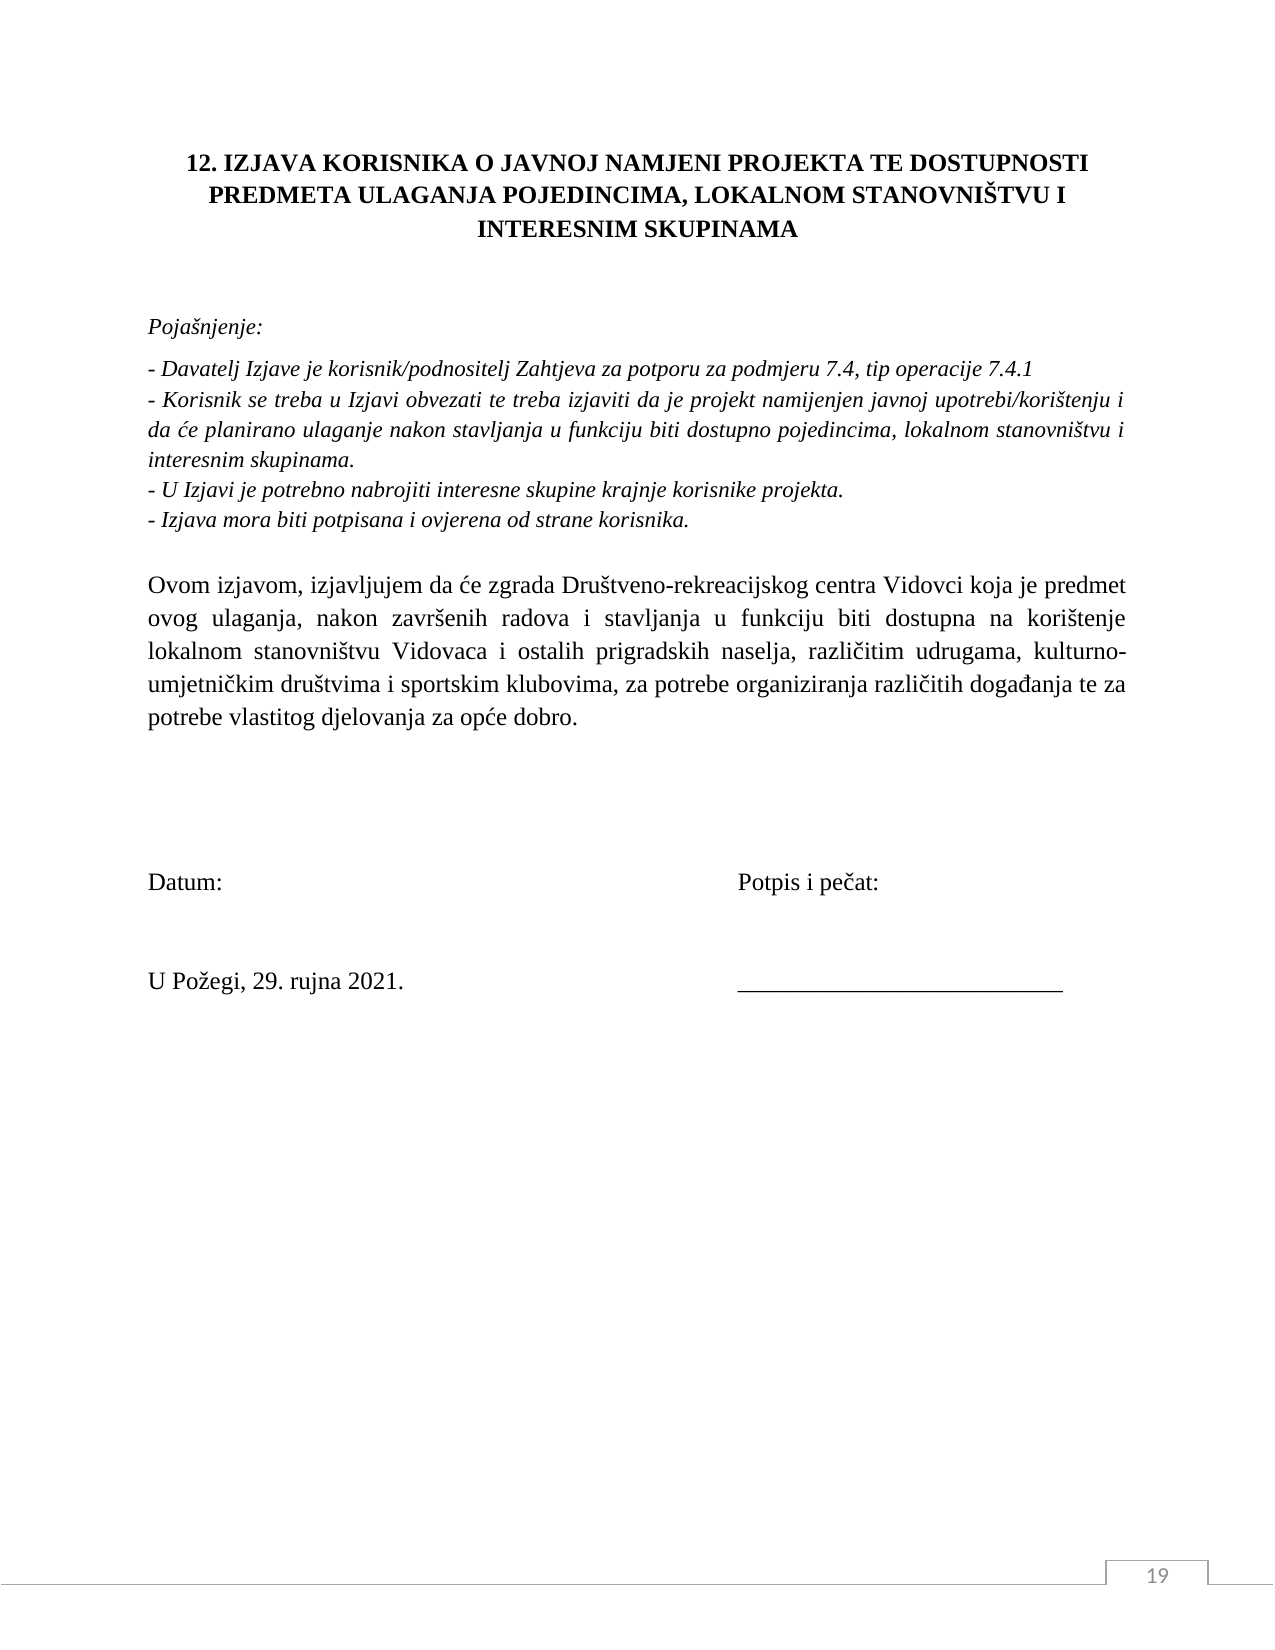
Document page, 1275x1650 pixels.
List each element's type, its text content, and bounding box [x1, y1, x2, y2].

text Pojašnjenje: [148, 313, 1127, 339]
text - U Izjavi je potrebno nabrojiti interesne skupine krajnje korisnike projekta. [148, 476, 1127, 503]
text U Požegi, 29. rujna 2021. __________________________ [148, 966, 1127, 995]
text 12. IZJAVA KORISNIKA O JAVNOJ NAMJENI PROJEKTA TE DOSTUPNOSTI PREDMETA ULAGANJA POJEDINCIMA, LOKALNOM STANOVNIŠTVU I INTERESNIM SKUPINAMA [148, 148, 1127, 242]
text - Korisnik se treba u Izjavi obvezati te treba izjaviti da je projekt namijenjen javnoj upotrebi/korištenju i da će planirano ulaganje nakon stavljanja u funkciju biti dostupno pojedincima, lokalnom stanovništvu i interesnim skupinama. [148, 386, 1127, 472]
text - Izjava mora biti potpisana i ovjerena od strane korisnika. [148, 506, 1127, 533]
text Ovom izjavom, izjavljujem da će zgrada Društveno-rekreacijskog centra Vidovci koja je predmet ovog ulaganja, nakon završenih radova i stavljanja u funkciju biti dostupna na korištenje lokalnom stanovništvu Vidovaca i ostalih prigradskih naselja, različitim udrugama, kulturno-umjetničkim društvima i sportskim klubovima, za potrebe organiziranja različitih događanja te za potrebe vlastitog djelovanja za opće dobro. [148, 570, 1127, 731]
text Datum: Potpis i pečat: [148, 867, 1127, 896]
text - Davatelj Izjave je korisnik/podnositelj Zahtjeva za potporu za podmjeru 7.4, tip operacije 7.4.1 [148, 355, 1127, 382]
